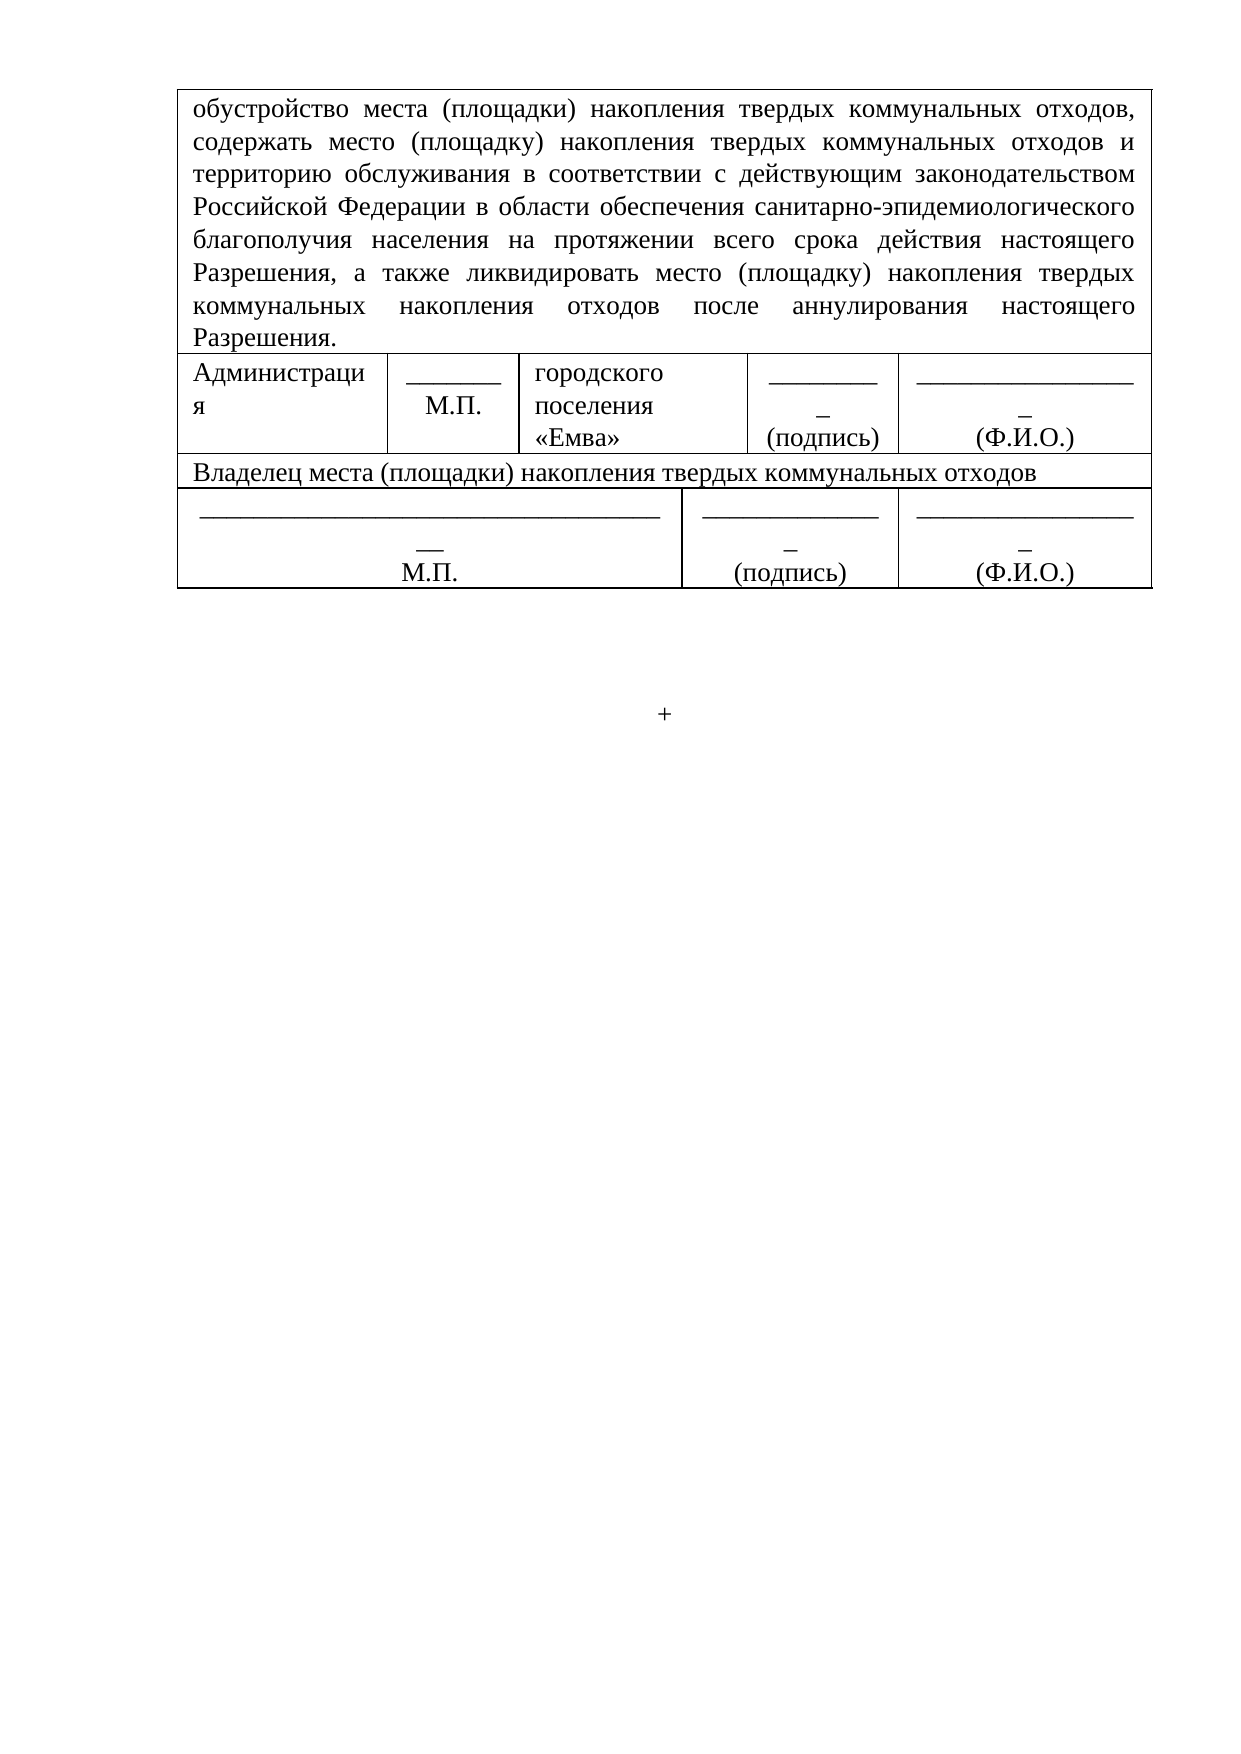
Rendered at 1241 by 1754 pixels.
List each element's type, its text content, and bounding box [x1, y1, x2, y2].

table_cell _______ М.П. [388, 354, 518, 453]
table_cell Владелец места (площадки) накопления твердых коммунальных отходов [178, 454, 1151, 487]
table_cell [178, 90, 1151, 353]
table_cell _________ (подпись) [748, 354, 898, 453]
table_cell _________________ (Ф.И.О.) [899, 354, 1151, 453]
table_cell _________________ (Ф.И.О.) [899, 489, 1151, 587]
table_cell Администрация [178, 354, 387, 453]
table_cell ____________________________________ М.П. [178, 489, 681, 587]
table_cell городского поселения «Емва» [520, 354, 747, 453]
text + [177, 698, 1152, 729]
table_cell ______________ (подпись) [683, 489, 898, 587]
